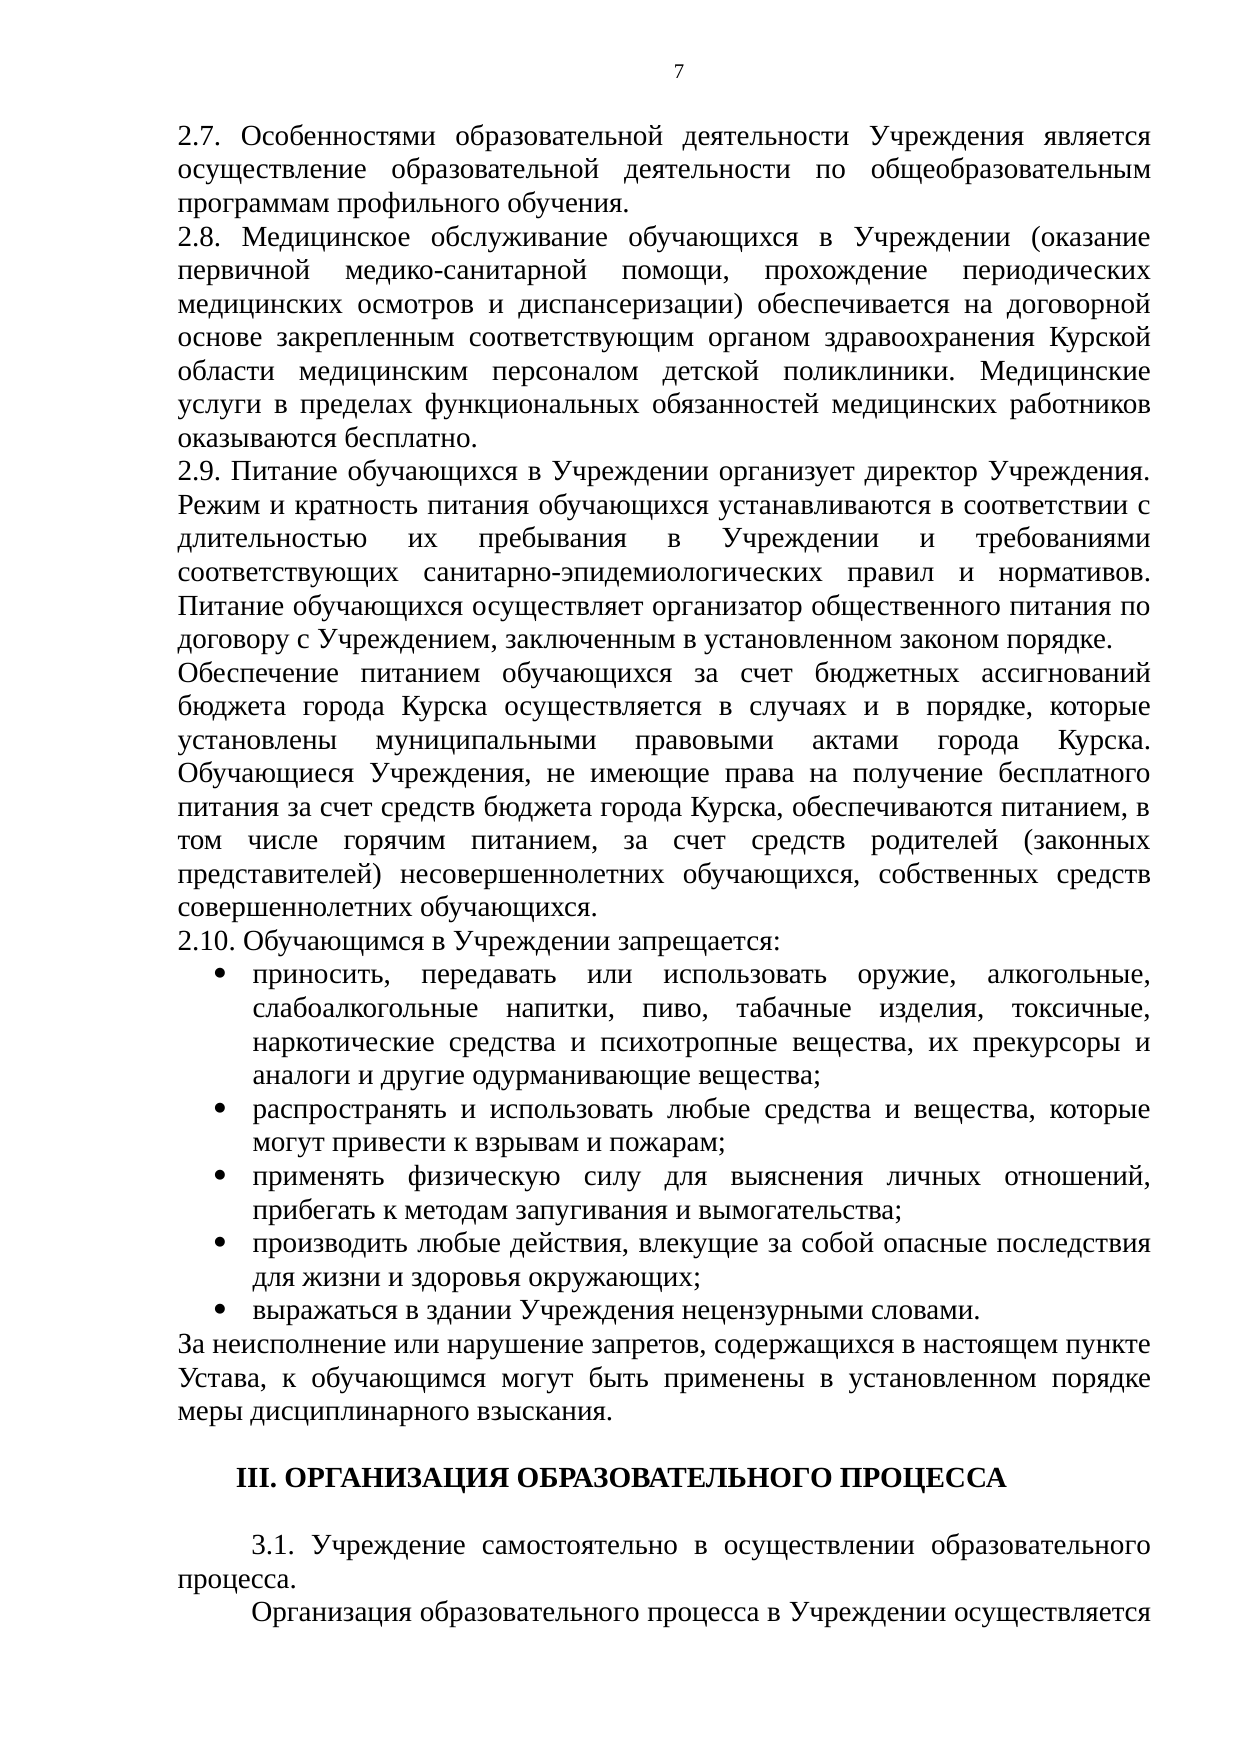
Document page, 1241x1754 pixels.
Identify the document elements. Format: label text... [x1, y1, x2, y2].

list приносить, передавать или использовать оружие, алкогольные, слабоалкогольные напитки, пиво, табачные изделия, токсичные, наркотические средства и психотропные вещества, их прекурсоры и аналоги и другие одурманивающие вещества; [215, 957, 1152, 1091]
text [177, 1594, 1152, 1628]
text 2.7. Особенностями образовательной деятельности Учреждения является осуществление образовательной деятельности по общеобразовательным программам профильного обучения. [177, 118, 1152, 219]
text 2.9. Питание обучающихся в Учреждении организует директор Учреждения. Режим и кратность питания обучающихся устанавливаются в соответствии с длительностью их пребывания в Учреждении и требованиями соответствующих санитарно-эпидемиологических правил и нормативов. Питание обучающихся осуществляет организатор общественного питания по договору с Учреждением, заключенным в установленном законом порядке. [177, 453, 1152, 655]
list применять физическую силу для выяснения личных отношений, прибегать к методам запугивания и вымогательства; [215, 1158, 1152, 1225]
list выражаться в здании Учреждения нецензурными словами. [215, 1292, 1152, 1326]
text За неисполнение или нарушение запретов, содержащихся в настоящем пункте Устава, к обучающимся могут быть применены в установленном порядке меры дисциплинарного взыскания. [177, 1326, 1152, 1427]
text 2.10. Обучающимся в Учреждении запрещается: [177, 923, 1152, 957]
text 2.8. Медицинское обслуживание обучающихся в Учреждении (оказание первичной медико-санитарной помощи, прохождение периодических медицинских осмотров и диспансеризации) обеспечивается на договорной основе закрепленным соответствующим органом здравоохранения Курской области медицинским персоналом детской поликлиники. Медицинские услуги в пределах функциональных обязанностей медицинских работников оказываются бесплатно. [177, 219, 1152, 453]
text 3.1. Учреждение самостоятельно в осуществлении образовательного процесса. [177, 1527, 1152, 1594]
text Обеспечение питанием обучающихся за счет бюджетных ассигнований бюджета города Курска осуществляется в случаях и в порядке, которые установлены муниципальными правовыми актами города Курска. Обучающиеся Учреждения, не имеющие права на получение бесплатного питания за счет средств бюджета города Курска, обеспечиваются питанием, в том числе горячим питанием, за счет средств родителей (законных представителей) несовершеннолетних обучающихся, собственных средств совершеннолетних обучающихся. [177, 655, 1152, 923]
text III. ОРГАНИЗАЦИЯ ОБРАЗОВАТЕЛЬНОГО ПРОЦЕССА [177, 1460, 1152, 1494]
list производить любые действия, влекущие за собой опасные последствия для жизни и здоровья окружающих; [215, 1225, 1152, 1292]
list распространять и использовать любые средства и вещества, которые могут привести к взрывам и пожарам; [215, 1091, 1152, 1158]
